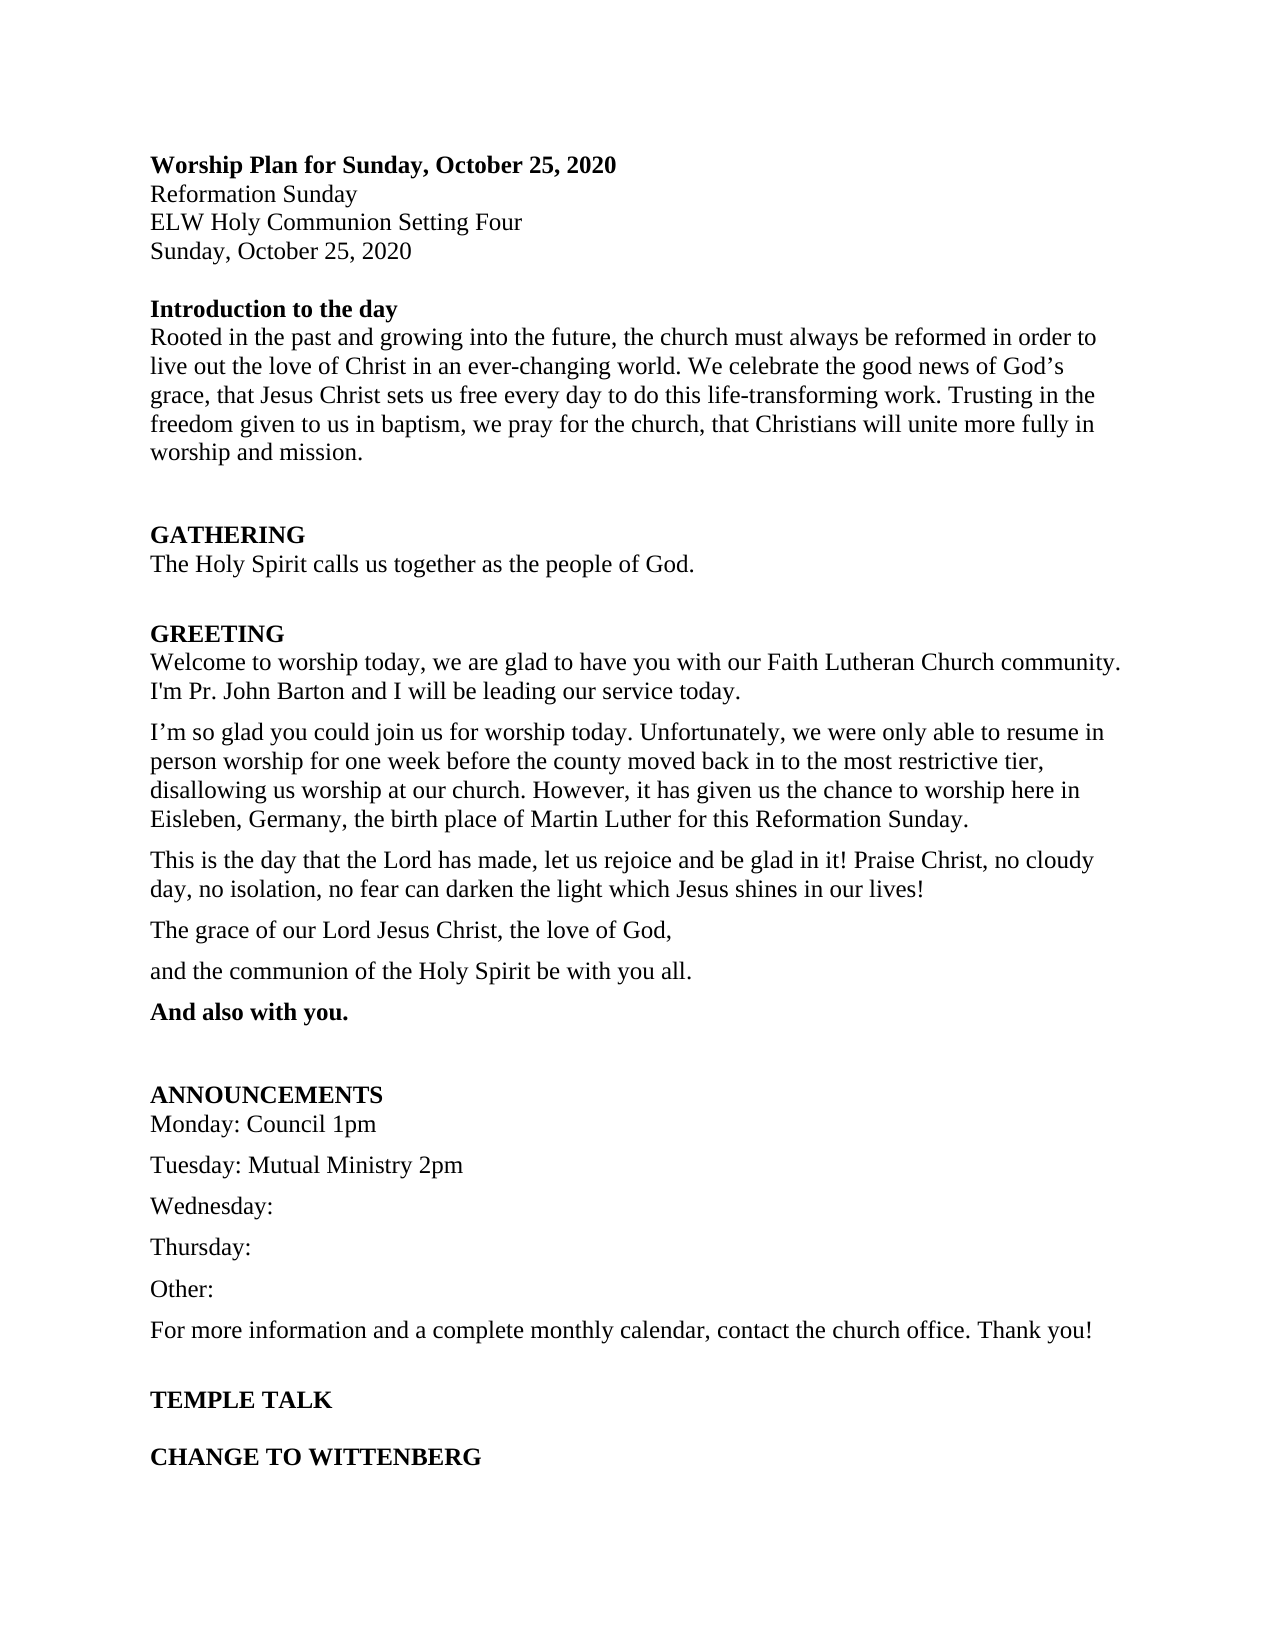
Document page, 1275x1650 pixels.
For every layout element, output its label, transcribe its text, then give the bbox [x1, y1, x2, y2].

text Announcements [150, 1080, 1125, 1109]
text For more information and a complete monthly calendar, contact the church office. Thank you! [150, 1315, 1125, 1344]
text TEMPLE TALK [150, 1385, 1125, 1414]
text Monday: Council 1pm [150, 1109, 1125, 1137]
text ELW Holy Communion Setting Four [150, 207, 1125, 236]
text Sunday, October 25, 2020 [150, 236, 1125, 265]
text and the communion of the Holy Spirit be with you all. [150, 956, 1125, 985]
text Welcome to worship today, we are glad to have you with our Faith Lutheran Church community. I'm Pr. John Barton and I will be leading our service today. [150, 647, 1125, 705]
text Introduction to the day [150, 265, 1125, 322]
text Worship Plan for Sunday, October 25, 2020 [150, 150, 1125, 179]
text I’m so glad you could join us for worship today. Unfortunately, we were only able to resume in person worship for one week before the county moved back in to the most restrictive tier, disallowing us worship at our church. However, it has given us the chance to worship here in Eisleben, Germany, the birth place of Martin Luther for this Reformation Sunday. [150, 717, 1125, 832]
text Reformation Sunday [150, 179, 1125, 207]
text Greeting [150, 619, 1125, 647]
text Other: [150, 1274, 1125, 1302]
text Rooted in the past and growing into the future, the church must always be reformed in order to live out the love of Christ in an ever-changing world. We celebrate the good news of God’s grace, that Jesus Christ sets us free every day to do this life-transforming work. Trusting in the freedom given to us in baptism, we pray for the church, that Christians will unite more fully in worship and mission. [150, 322, 1125, 466]
text This is the day that the Lord has made, let us rejoice and be glad in it! Praise Christ, no cloudy day, no isolation, no fear can darken the light which Jesus shines in our lives! [150, 845, 1125, 902]
text Gathering [150, 520, 1125, 549]
text The grace of our Lord Jesus Christ, the love of God, [150, 915, 1125, 944]
text Wednesday: [150, 1191, 1125, 1220]
text change to Wittenberg [150, 1442, 1125, 1471]
text The Holy Spirit calls us together as the people of God. [150, 549, 1125, 577]
text Tuesday: Mutual Ministry 2pm [150, 1150, 1125, 1179]
text And also with you. [150, 997, 1125, 1026]
text Thursday: [150, 1232, 1125, 1261]
